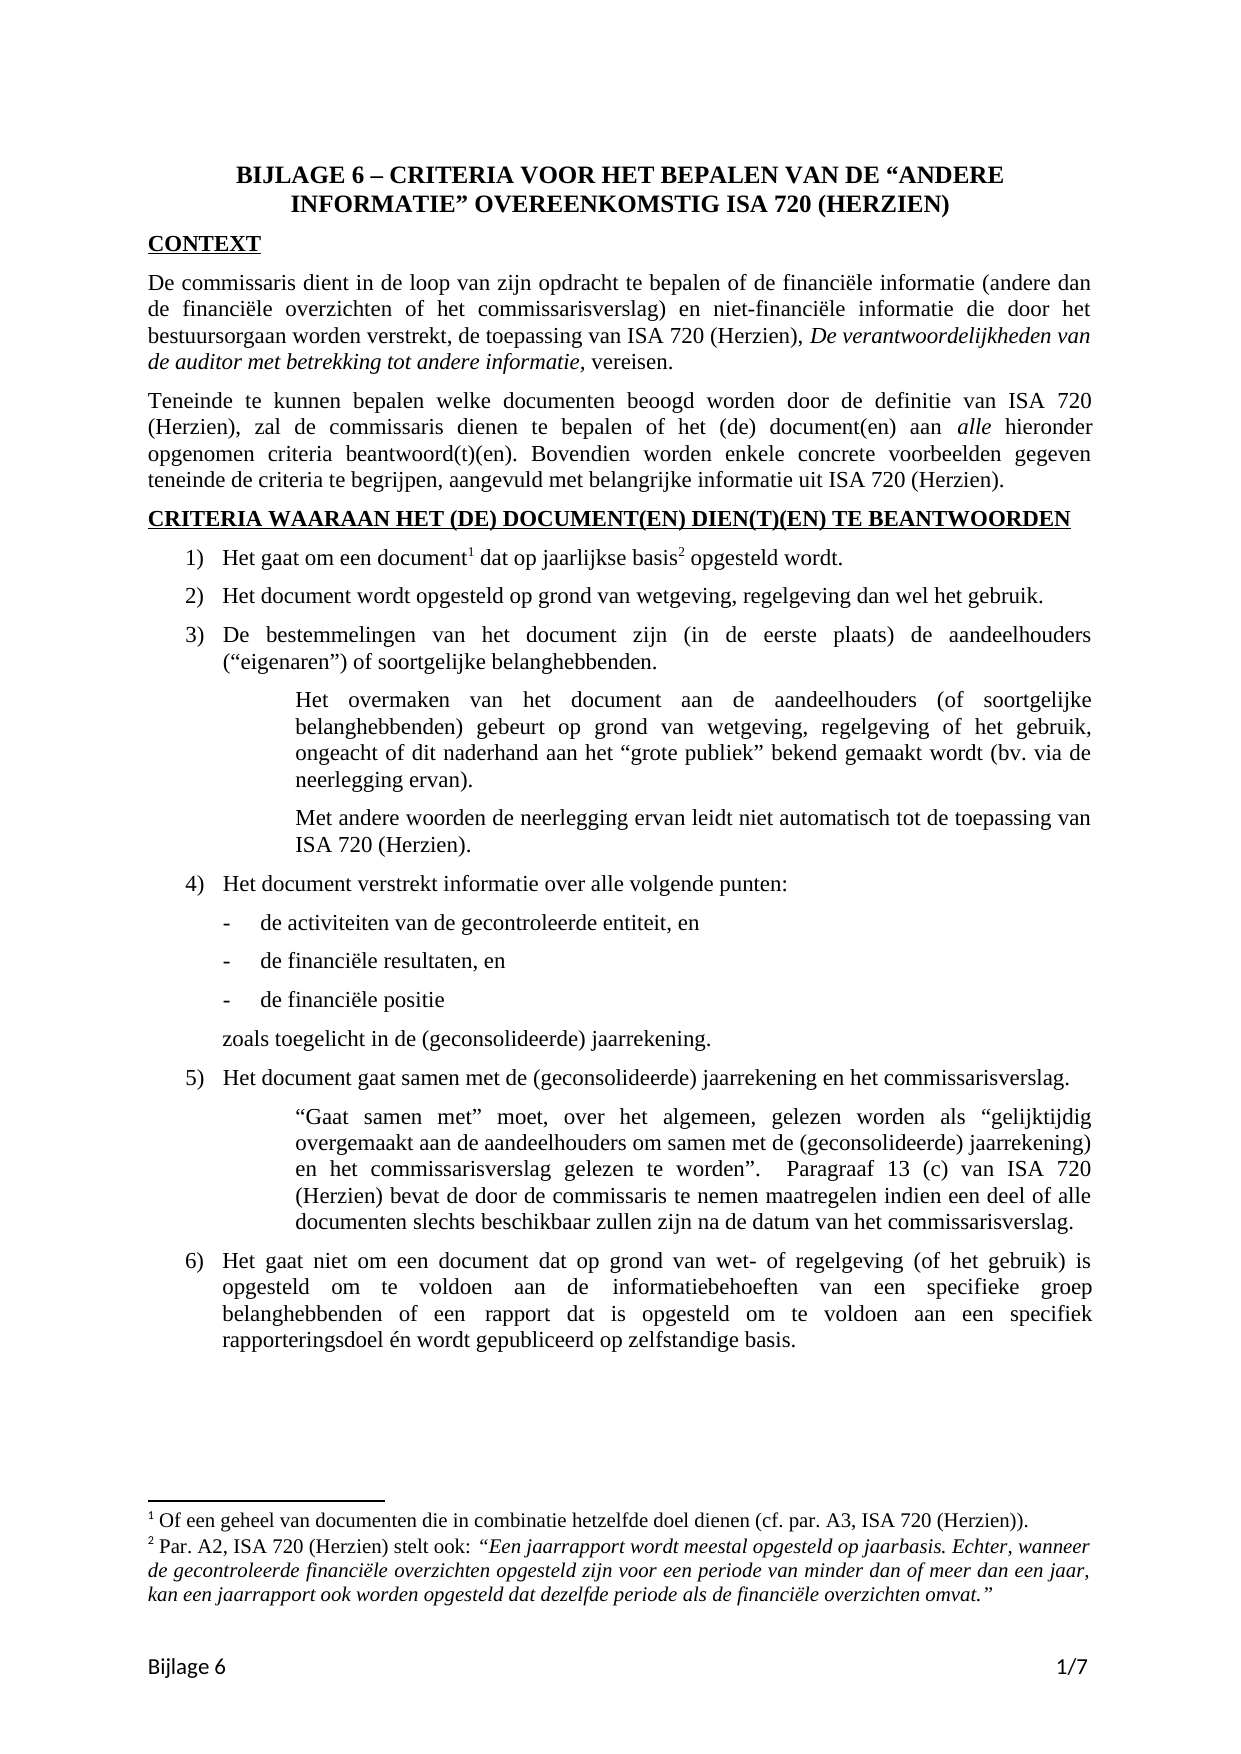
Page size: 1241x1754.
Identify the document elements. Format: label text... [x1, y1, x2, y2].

list de financiële positie [223, 986, 1093, 1013]
list De bestemmelingen van het document zijn (in de eerste plaats) de aandeelhouders (“eigenaren”) of soortgelijke belanghebbenden. [185, 621, 1093, 674]
list Het document gaat samen met de (geconsolideerde) jaarrekening en het commissarisverslag. [185, 1064, 1093, 1090]
list de financiële resultaten, en [223, 947, 1093, 974]
list Het gaat niet om een document dat op grond van wet- of regelgeving (of het gebruik) is opgesteld om te voldoen aan de informatiebehoeften van een specifieke groep belanghebbenden of een rapport dat is opgesteld om te voldoen aan een specifiek rapporteringsdoel én wordt gepubliceerd op zelfstandige basis. [185, 1247, 1093, 1352]
list “Gaat samen met” moet, over het algemeen, gelezen worden als “gelijktijdig overgemaakt aan de aandeelhouders om samen met de (geconsolideerde) jaarrekening) en het commissarisverslag gelezen te worden”. Paragraaf 13 (c) van ISA 720 (Herzien) bevat de door de commissaris te nemen maatregelen indien een deel of alle documenten slechts beschikbaar zullen zijn na de datum van het commissarisverslag. [295, 1103, 1093, 1234]
text CRITERIA WAARAAN HET (DE) DOCUMENT(EN) DIEN(T)(EN) TE BEANTWOORDEN [148, 505, 1093, 531]
text BIJLAGE 6 – CRITERIA VOOR HET BEPALEN VAN DE “ANDERE INFORMATIE” OVEREENKOMSTIG ISA 720 (HERZIEN) [148, 160, 1093, 218]
text CONTEXT [148, 230, 1093, 256]
list Het document wordt opgesteld op grond van wetgeving, regelgeving dan wel het gebruik. [185, 582, 1093, 609]
list de activiteiten van de gecontroleerde entiteit, en [223, 908, 1093, 935]
list Het overmaken van het document aan de aandeelhouders (of soortgelijke belanghebbenden) gebeurt op grond van wetgeving, regelgeving of het gebruik, ongeacht of dit naderhand aan het “grote publiek” bekend gemaakt wordt (bv. via de neerlegging ervan). [295, 687, 1093, 792]
list Het gaat om een document dat op jaarlijkse basis opgesteld wordt. [185, 544, 1093, 570]
list Met andere woorden de neerlegging ervan leidt niet automatisch tot de toepassing van ISA 720 (Herzien). [295, 804, 1093, 857]
text De commissaris dient in de loop van zijn opdracht te bepalen of de financiële informatie (andere dan de financiële overzichten of het commissarisverslag) en niet-financiële informatie die door het bestuursorgaan worden verstrekt, de toepassing van ISA 720 (Herzien), De verantwoordelijkheden van de auditor met betrekking tot andere informatie, vereisen. [148, 269, 1093, 374]
text Teneinde te kunnen bepalen welke documenten beoogd worden door de definitie van ISA 720 (Herzien), zal de commissaris dienen te bepalen of het (de) document(en) aan alle hieronder opgenomen criteria beantwoord(t)(en). Bovendien worden enkele concrete voorbeelden gegeven teneinde de criteria te begrijpen, aangevuld met belangrijke informatie uit ISA 720 (Herzien). [148, 387, 1093, 492]
list Het document verstrekt informatie over alle volgende punten: [185, 870, 1093, 896]
list zoals toegelicht in de (geconsolideerde) jaarrekening. [222, 1025, 1093, 1051]
